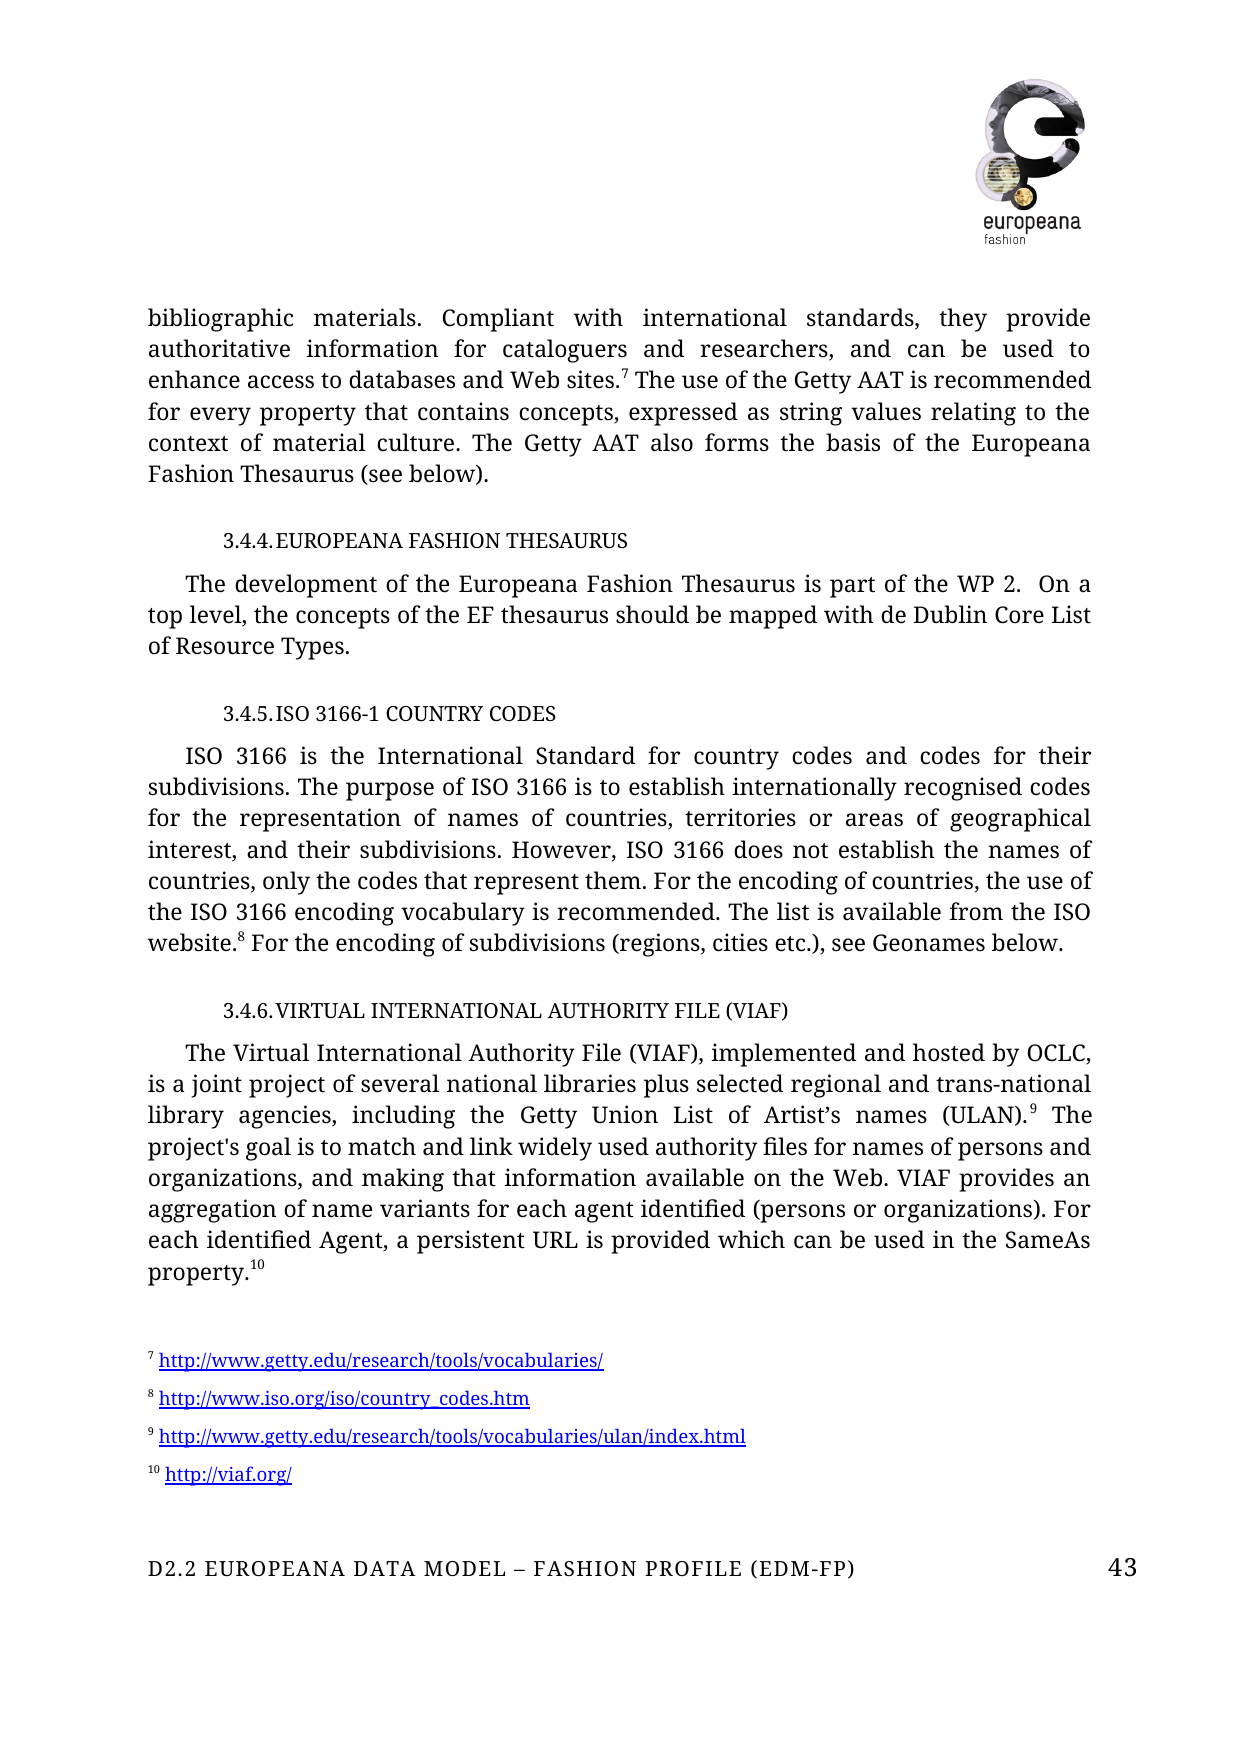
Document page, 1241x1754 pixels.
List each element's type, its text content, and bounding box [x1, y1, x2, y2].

text ISO 3166 is the International Standard for country codes and codes for their subdivisions. The purpose of ISO 3166 is to establish internationally recognised codes for the representation of names of countries, territories or areas of geographical interest, and their subdivisions. However, ISO 3166 does not establish the names of countries, only the codes that represent them. For the encoding of countries, the use of the ISO 3166 encoding vocabulary is recommended. The list is available from the ISO website. For the encoding of subdivisions (regions, cities etc.), see Geonames below. [148, 740, 1092, 958]
subtitle ISO 3166-1 country codes [223, 699, 1092, 727]
subtitle Europeana fashion Thesaurus [223, 527, 1092, 555]
text The development of the Europeana Fashion Thesaurus is part of the WP 2. On a top level, the concepts of the EF thesaurus should be mapped with de Dublin Core List of Resource Types. [148, 568, 1092, 661]
text The Virtual International Authority File (VIAF), implemented and hosted by OCLC, is a joint project of several national libraries plus selected regional and trans-national library agencies, including the Getty Union List of Artist’s names (ULAN). The project's goal is to match and link widely used authority files for names of persons and organizations, and making that information available on the Web. VIAF provides an aggregation of name variants for each agent identified (persons or organizations). For each identified Agent, a persistent URL is provided which can be used in the SameAs property. [148, 1037, 1092, 1287]
picture [967, 73, 1093, 252]
subtitle Virtual International Authority File (VIAF) [223, 996, 1092, 1024]
